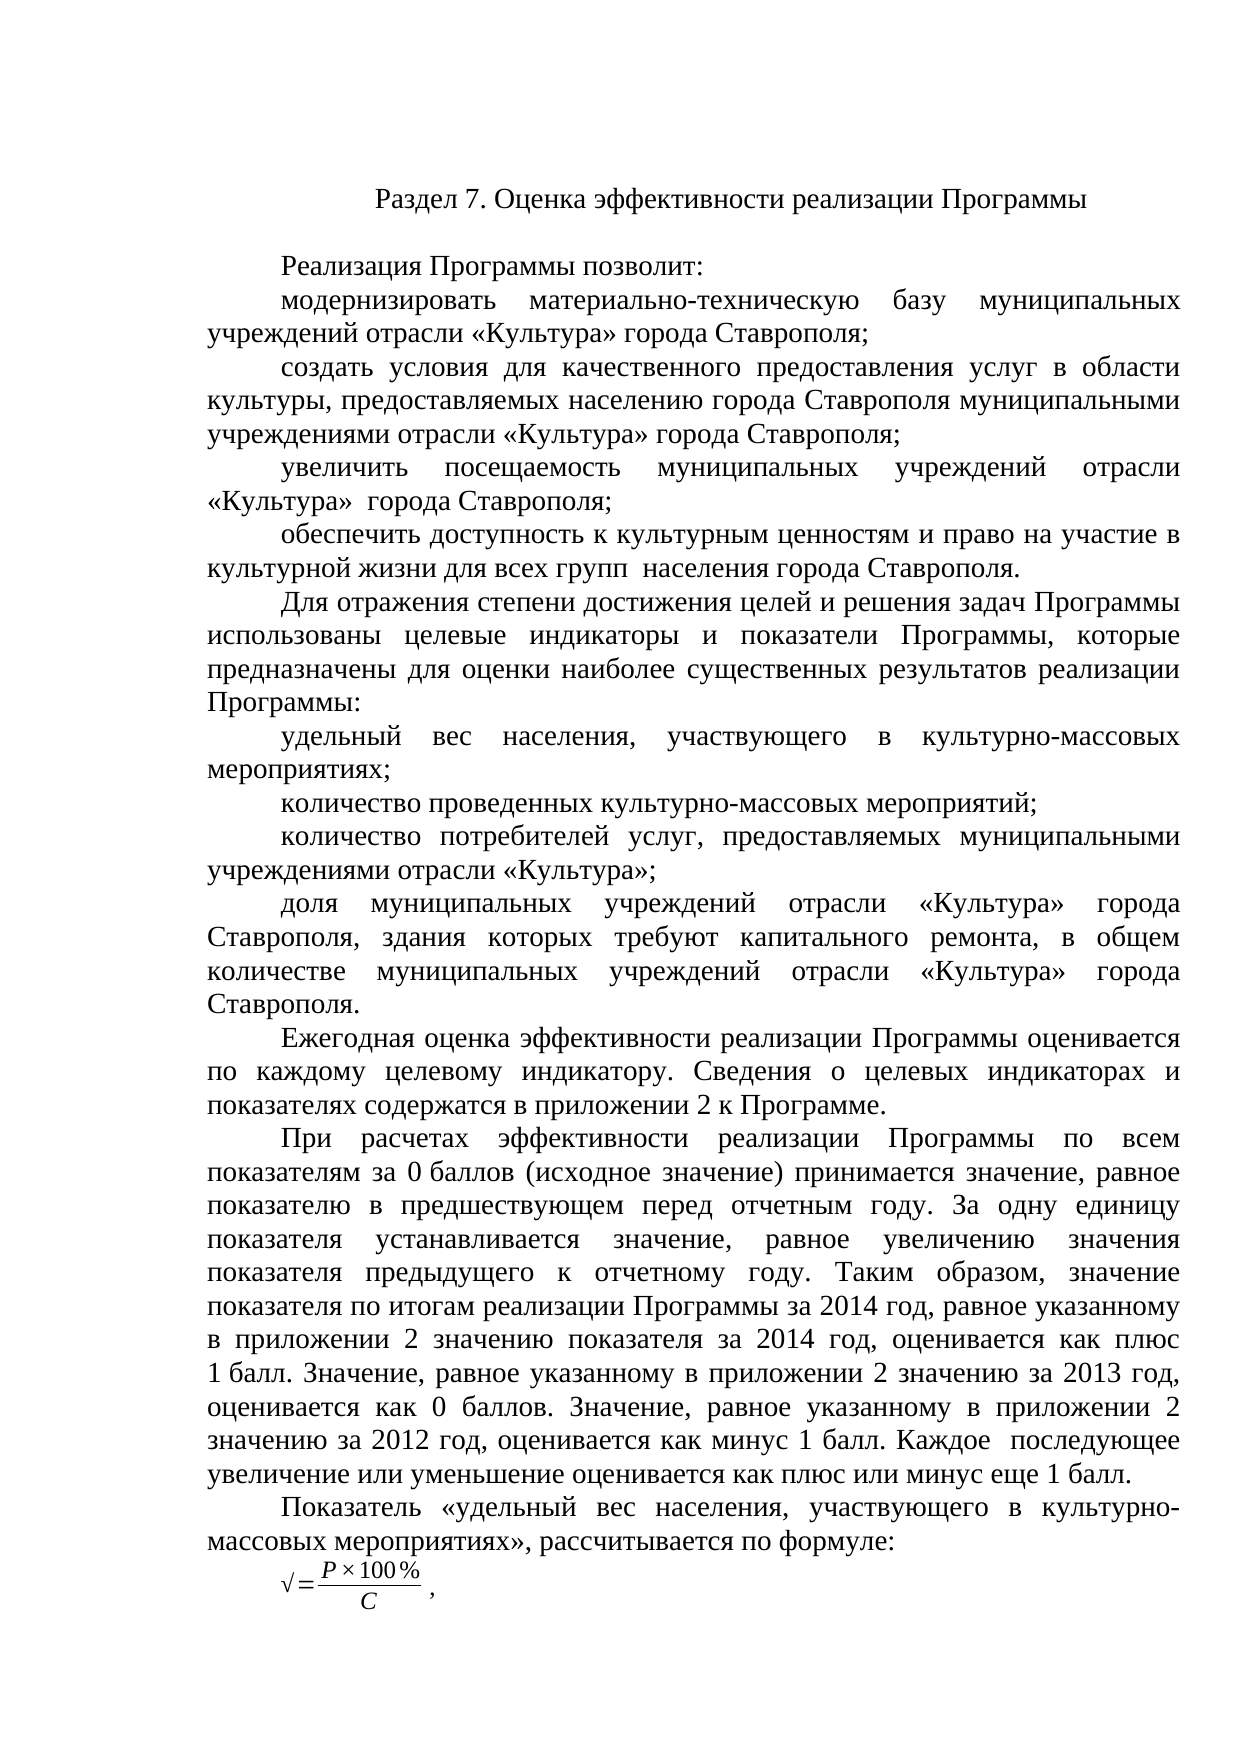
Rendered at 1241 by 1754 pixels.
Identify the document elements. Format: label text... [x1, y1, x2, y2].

text Раздел 7. Оценка эффективности реализации Программы [207, 181, 1181, 215]
text модернизировать материально-техническую базу муниципальных учреждений отрасли «Культура» города Ставрополя; [207, 282, 1181, 349]
text Реализация Программы позволит: [207, 248, 1181, 282]
text , [207, 1556, 1181, 1615]
text Ежегодная оценка эффективности реализации Программы оценивается по каждому целевому индикатору. Сведения о целевых индикаторах и показателях содержатся в приложении 2 к Программе. [207, 1020, 1181, 1120]
text количество проведенных культурно-массовых мероприятий; [207, 785, 1181, 818]
text обеспечить доступность к культурным ценностям и право на участие в культурной жизни для всех групп населения города Ставрополя. [207, 517, 1181, 584]
text доля муниципальных учреждений отрасли «Культура» города Ставрополя, здания которых требуют капитального ремонта, в общем количестве муниципальных учреждений отрасли «Культура» города Ставрополя. [207, 886, 1181, 1020]
text Показатель «удельный вес населения, участвующего в культурно-массовых мероприятиях», рассчитывается по формуле: [207, 1489, 1181, 1556]
text При расчетах эффективности реализации Программы по всем показателям за 0 баллов (исходное значение) принимается значение, равное показателю в предшествующем перед отчетным году. За одну единицу показателя устанавливается значение, равное увеличению значения показателя предыдущего к отчетному году. Таким образом, значение показателя по итогам реализации Программы за 2014 год, равное указанному в приложении 2 значению показателя за 2014 год, оценивается как плюс 1 балл. Значение, равное указанному в приложении 2 значению за 2013 год, оценивается как 0 баллов. Значение, равное указанному в приложении 2 значению за 2012 год, оценивается как минус 1 балл. Каждое последующее увеличение или уменьшение оценивается как плюс или минус еще 1 балл. [207, 1120, 1181, 1489]
text создать условия для качественного предоставления услуг в области культуры, предоставляемых населению города Ставрополя муниципальными учреждениями отрасли «Культура» города Ставрополя; [207, 349, 1181, 449]
text увеличить посещаемость муниципальных учреждений отрасли «Культура» города Ставрополя; [207, 449, 1181, 517]
text количество потребителей услуг, предоставляемых муниципальными учреждениями отрасли «Культура»; [207, 818, 1181, 886]
text удельный вес населения, участвующего в культурно-массовых мероприятиях; [207, 718, 1181, 785]
text Для отражения степени достижения целей и решения задач Программы использованы целевые индикаторы и показатели Программы, которые предназначены для оценки наиболее существенных результатов реализации Программы: [207, 584, 1181, 718]
